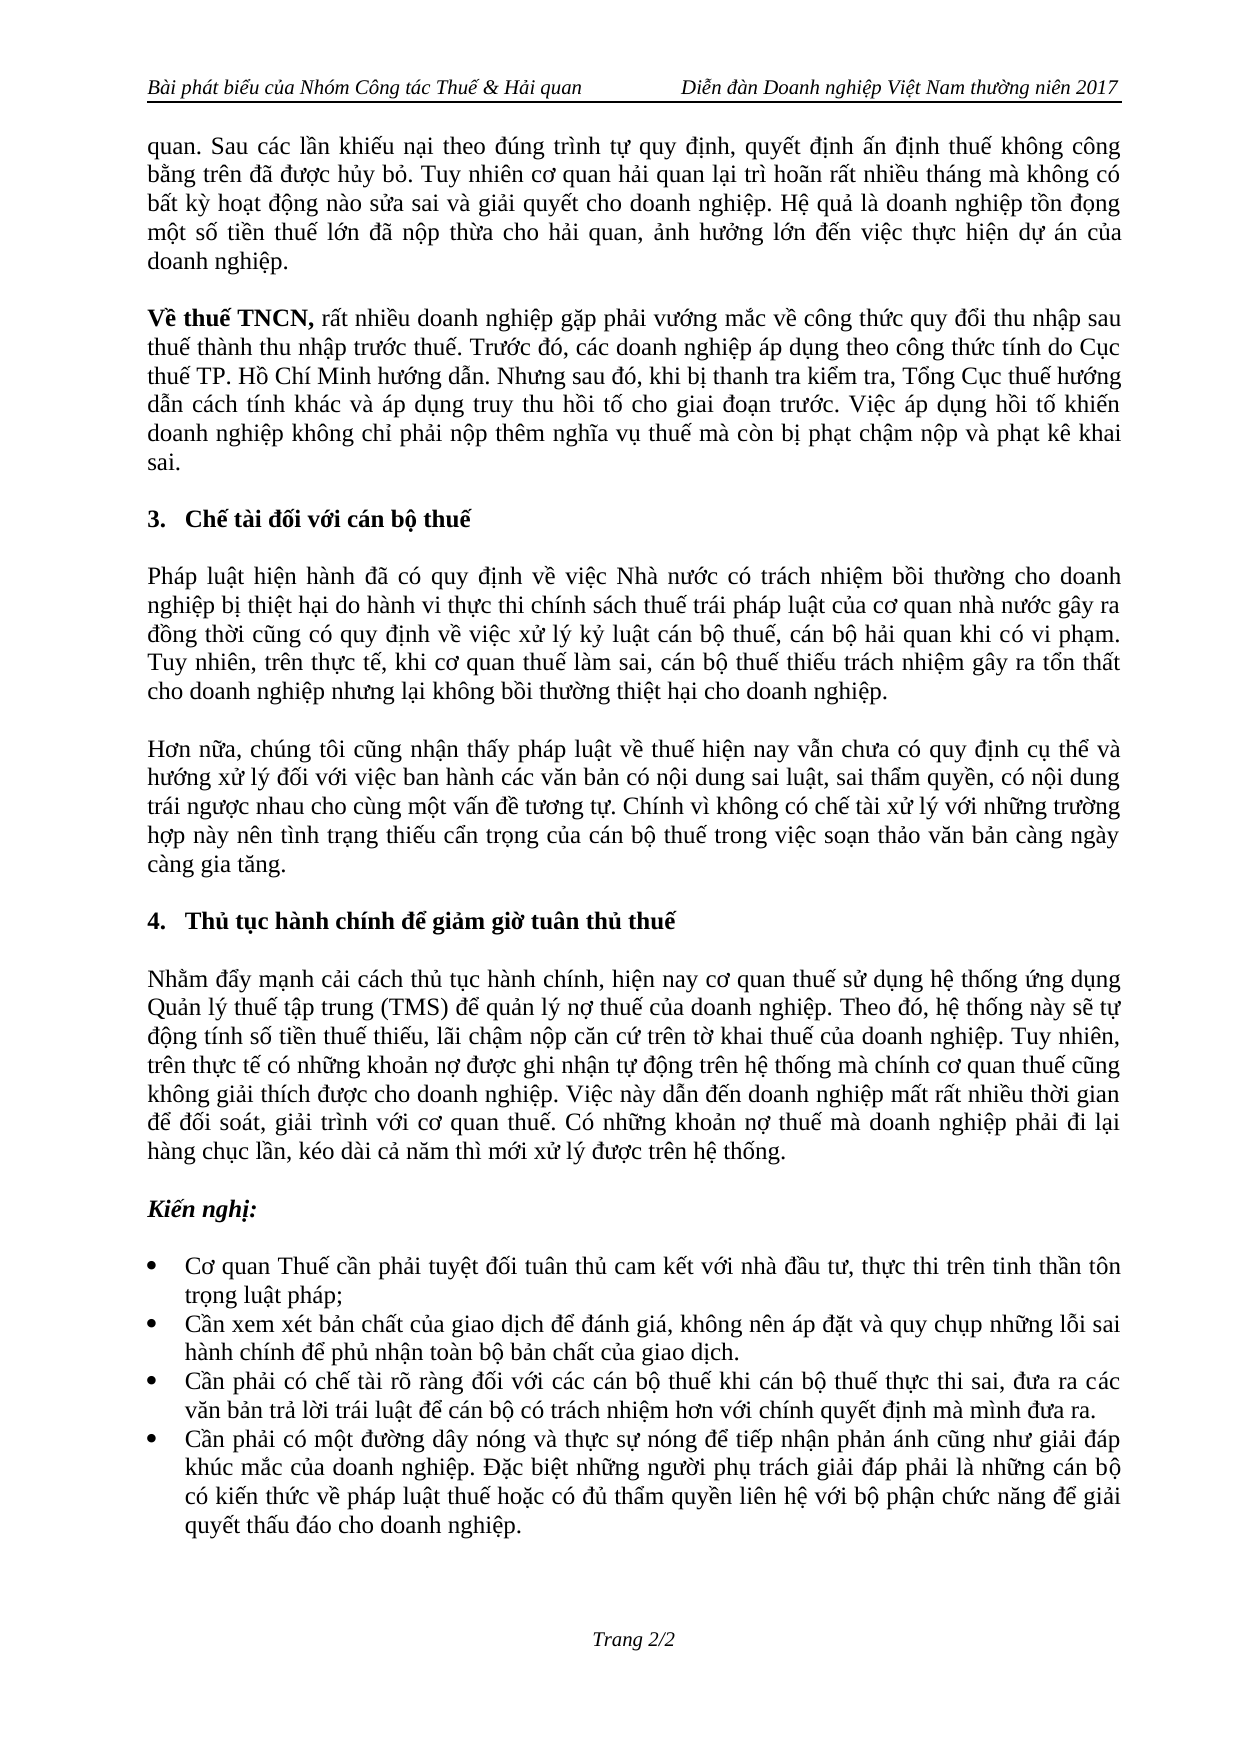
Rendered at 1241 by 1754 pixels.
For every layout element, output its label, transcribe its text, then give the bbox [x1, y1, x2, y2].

list Chế tài đối với cán bộ thuế [147, 504, 1122, 532]
text Hơn nữa, chúng tôi cũng nhận thấy pháp luật về thuế hiện nay vẫn chưa có quy định cụ thể và hướng xử lý đối với việc ban hành các văn bản có nội dung sai luật, sai thẩm quyền, có nội dung trái ngược nhau cho cùng một vấn đề tương tự. Chính vì không có chế tài xử lý với những trường hợp này nên tình trạng thiếu cẩn trọng của cán bộ thuế trong việc soạn thảo văn bản càng ngày càng gia tăng. [147, 734, 1122, 877]
list Cần xem xét bản chất của giao dịch để đánh giá, không nên áp đặt và quy chụp những lỗi sai hành chính để phủ nhận toàn bộ bản chất của giao dịch. [147, 1309, 1122, 1366]
text Pháp luật hiện hành đã có quy định về việc Nhà nước có trách nhiệm bồi thường cho doanh nghiệp bị thiệt hại do hành vi thực thi chính sách thuế trái pháp luật của cơ quan nhà nước gây ra đồng thời cũng có quy định về việc xử lý kỷ luật cán bộ thuế, cán bộ hải quan khi có vi phạm. Tuy nhiên, trên thực tế, khi cơ quan thuế làm sai, cán bộ thuế thiếu trách nhiệm gây ra tổn thất cho doanh nghiệp nhưng lại không bồi thường thiệt hại cho doanh nghiệp. [147, 561, 1122, 705]
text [147, 131, 1122, 274]
list Cần phải có một đường dây nóng và thực sự nóng để tiếp nhận phản ánh cũng như giải đáp khúc mắc của doanh nghiệp. Đặc biệt những người phụ trách giải đáp phải là những cán bộ có kiến thức về pháp luật thuế hoặc có đủ thẩm quyền liên hệ với bộ phận chức năng để giải quyết thấu đáo cho doanh nghiệp. [147, 1424, 1122, 1539]
list Cần phải có chế tài rõ ràng đối với các cán bộ thuế khi cán bộ thuế thực thi sai, đưa ra các văn bản trả lời trái luật để cán bộ có trách nhiệm hơn với chính quyết định mà mình đưa ra. [147, 1366, 1122, 1424]
text Về thuế TNCN, rất nhiều doanh nghiệp gặp phải vướng mắc về công thức quy đổi thu nhập sau thuế thành thu nhập trước thuế. Trước đó, các doanh nghiệp áp dụng theo công thức tính do Cục thuế TP. Hồ Chí Minh hướng dẫn. Nhưng sau đó, khi bị thanh tra kiểm tra, Tổng Cục thuế hướng dẫn cách tính khác và áp dụng truy thu hồi tố cho giai đoạn trước. Việc áp dụng hồi tố khiến doanh nghiệp không chỉ phải nộp thêm nghĩa vụ thuế mà còn bị phạt chậm nộp và phạt kê khai sai. [147, 303, 1122, 476]
text Kiến nghị: [147, 1194, 1122, 1222]
text Nhằm đẩy mạnh cải cách thủ tục hành chính, hiện nay cơ quan thuế sử dụng hệ thống ứng dụng Quản lý thuế tập trung (TMS) để quản lý nợ thuế của doanh nghiệp. Theo đó, hệ thống này sẽ tự động tính số tiền thuế thiếu, lãi chậm nộp căn cứ trên tờ khai thuế của doanh nghiệp. Tuy nhiên, trên thực tế có những khoản nợ được ghi nhận tự động trên hệ thống mà chính cơ quan thuế cũng không giải thích được cho doanh nghiệp. Việc này dẫn đến doanh nghiệp mất rất nhiều thời gian để đối soát, giải trình với cơ quan thuế. Có những khoản nợ thuế mà doanh nghiệp phải đi lại hàng chục lần, kéo dài cả năm thì mới xử lý được trên hệ thống. [147, 964, 1122, 1165]
list Cơ quan Thuế cần phải tuyệt đối tuân thủ cam kết với nhà đầu tư, thực thi trên tinh thần tôn trọng luật pháp; [147, 1251, 1122, 1309]
list Thủ tục hành chính để giảm giờ tuân thủ thuế [147, 906, 1122, 935]
